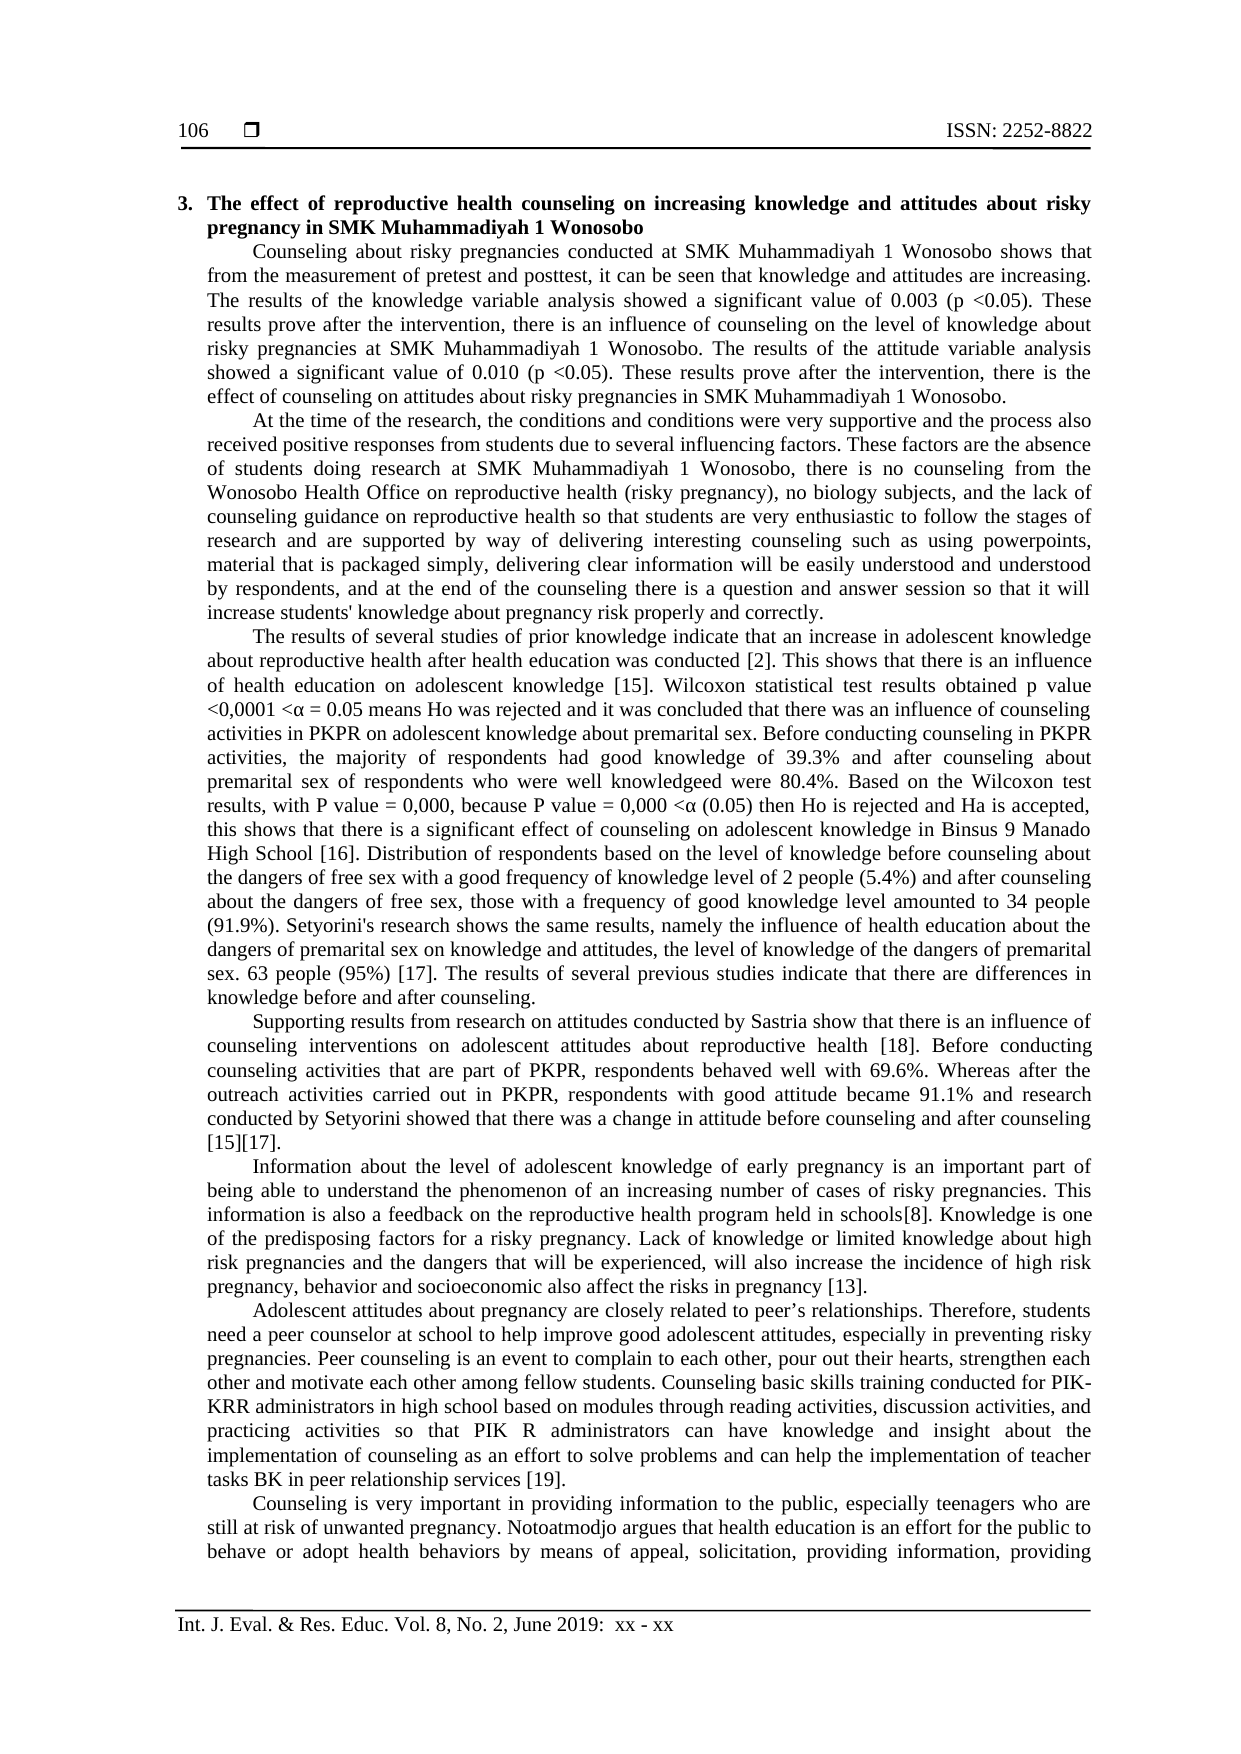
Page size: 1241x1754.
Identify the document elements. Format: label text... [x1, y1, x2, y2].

text At the time of the research, the conditions and conditions were very supportive and the process also received positive responses from students due to several influencing factors. These factors are the absence of students doing research at SMK Muhammadiyah 1 Wonosobo, there is no counseling from the Wonosobo Health Office on reproductive health (risky pregnancy), no biology subjects, and the lack of counseling guidance on reproductive health so that students are very enthusiastic to follow the stages of research and are supported by way of delivering interesting counseling such as using powerpoints, material that is packaged simply, delivering clear information will be easily understood and understood by respondents, and at the end of the counseling there is a question and answer session so that it will increase students' knowledge about pregnancy risk properly and correctly. [207, 408, 1092, 624]
text The results of several studies of prior knowledge indicate that an increase in adolescent knowledge about reproductive health after health education was conducted [2]. This shows that there is an influence of health education on adolescent knowledge [15]. Wilcoxon statistical test results obtained p value <0,0001 <α = 0.05 means Ho was rejected and it was concluded that there was an influence of counseling activities in PKPR on adolescent knowledge about premarital sex. Before conducting counseling in PKPR activities, the majority of respondents had good knowledge of 39.3% and after counseling about premarital sex of respondents who were well knowledgeed were 80.4%. Based on the Wilcoxon test results, with P value = 0,000, because P value = 0,000 <α (0.05) then Ho is rejected and Ha is accepted, this shows that there is a significant effect of counseling on adolescent knowledge in Binsus 9 Manado High School [16]. Distribution of respondents based on the level of knowledge before counseling about the dangers of free sex with a good frequency of knowledge level of 2 people (5.4%) and after counseling about the dangers of free sex, those with a frequency of good knowledge level amounted to 34 people (91.9%). Setyorini's research shows the same results, namely the influence of health education about the dangers of premarital sex on knowledge and attitudes, the level of knowledge of the dangers of premarital sex. 63 people (95%) [17]. The results of several previous studies indicate that there are differences in knowledge before and after counseling. [207, 624, 1092, 1009]
text Counseling about risky pregnancies conducted at SMK Muhammadiyah 1 Wonosobo shows that from the measurement of pretest and posttest, it can be seen that knowledge and attitudes are increasing. The results of the knowledge variable analysis showed a significant value of 0.003 (p <0.05). These results prove after the intervention, there is an influence of counseling on the level of knowledge about risky pregnancies at SMK Muhammadiyah 1 Wonosobo. The results of the attitude variable analysis showed a significant value of 0.010 (p <0.05). These results prove after the intervention, there is the effect of counseling on attitudes about risky pregnancies in SMK Muhammadiyah 1 Wonosobo. [207, 239, 1092, 408]
text Information about the level of adolescent knowledge of early pregnancy is an important part of being able to understand the phenomenon of an increasing number of cases of risky pregnancies. This information is also a feedback on the reproductive health program held in schools[8]. Knowledge is one of the predisposing factors for a risky pregnancy. Lack of knowledge or limited knowledge about high risk pregnancies and the dangers that will be experienced, will also increase the incidence of high risk pregnancy, behavior and socioeconomic also affect the risks in pregnancy [13]. [207, 1154, 1092, 1298]
list The effect of reproductive health counseling on increasing knowledge and attitudes about risky pregnancy in SMK Muhammadiyah 1 Wonosobo [177, 191, 1092, 239]
text Supporting results from research on attitudes conducted by Sastria show that there is an influence of counseling interventions on adolescent attitudes about reproductive health [18]. Before conducting counseling activities that are part of PKPR, respondents behaved well with 69.6%. Whereas after the outreach activities carried out in PKPR, respondents with good attitude became 91.1% and research conducted by Setyorini showed that there was a change in attitude before counseling and after counseling [15][17]. [207, 1009, 1092, 1154]
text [207, 1491, 1092, 1563]
text Adolescent attitudes about pregnancy are closely related to peer’s relationships. Therefore, students need a peer counselor at school to help improve good adolescent attitudes, especially in preventing risky pregnancies. Peer counseling is an event to complain to each other, pour out their hearts, strengthen each other and motivate each other among fellow students. Counseling basic skills training conducted for PIK-KRR administrators in high school based on modules through reading activities, discussion activities, and practicing activities so that PIK R administrators can have knowledge and insight about the implementation of counseling as an effort to solve problems and can help the implementation of teacher tasks BK in peer relationship services [19]. [207, 1298, 1092, 1491]
